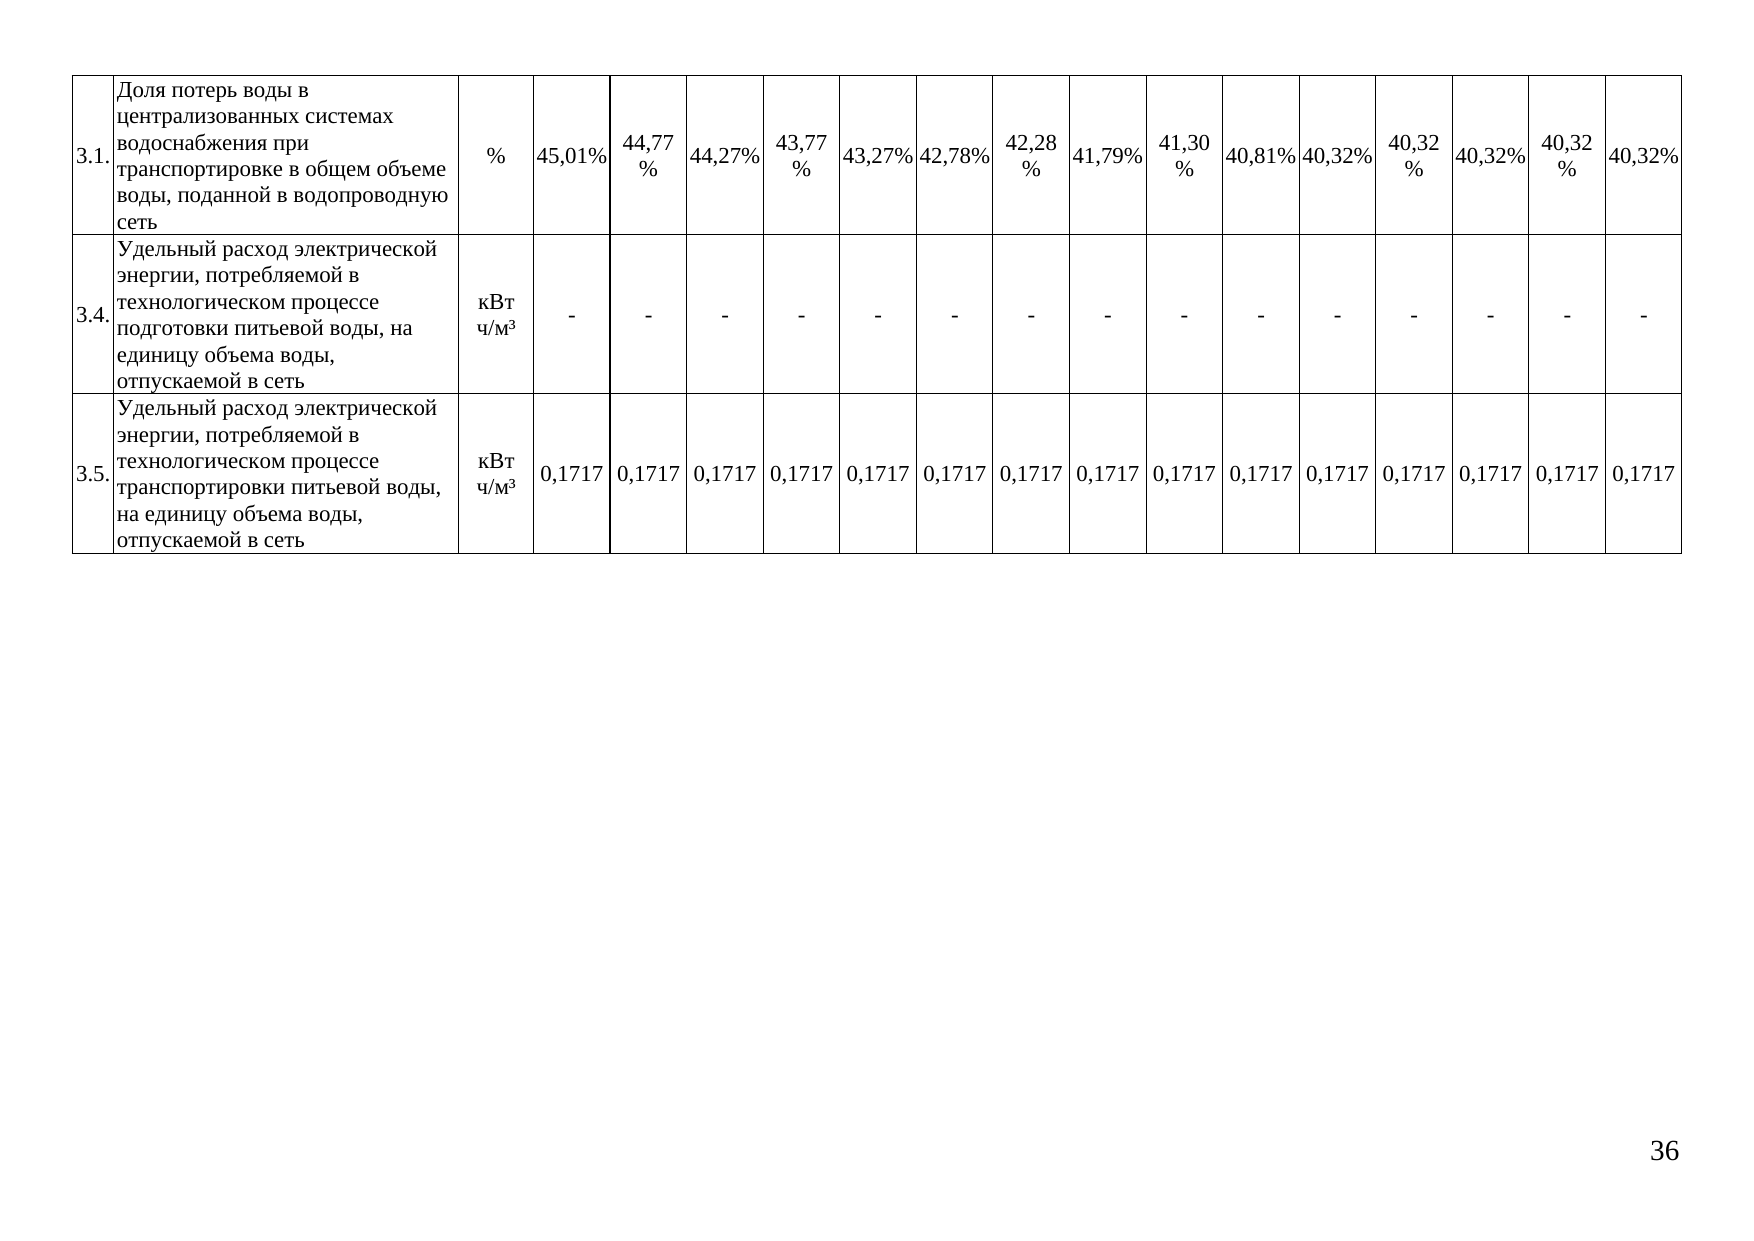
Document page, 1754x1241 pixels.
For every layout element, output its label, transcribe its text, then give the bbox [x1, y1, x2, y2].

table_cell 44,27% [687, 76, 763, 234]
table_cell % [459, 76, 533, 234]
table_cell - [917, 235, 992, 393]
table_cell 45,01% [534, 76, 609, 234]
table_cell - [1376, 235, 1452, 393]
table_cell - [1070, 235, 1146, 393]
table_cell - [534, 235, 609, 393]
table_cell 0,1717 [1070, 394, 1146, 552]
table_cell - [1300, 235, 1375, 393]
table_cell 0,1717 [534, 394, 609, 552]
table_cell - [687, 235, 763, 393]
table_cell 43,77% [764, 76, 839, 234]
table_cell 0,1717 [1300, 394, 1375, 552]
table_cell 0,1717 [1376, 394, 1452, 552]
table_cell 0,1717 [611, 394, 686, 552]
table_cell 0,1717 [840, 394, 916, 552]
table_cell 40,32% [1376, 76, 1452, 234]
table_cell 41,30% [1147, 76, 1222, 234]
table_cell - [1606, 235, 1681, 393]
table_cell Доля потерь воды в централизованных системах водоснабжения при транспортировке в общем объеме воды, поданной в водопроводную сеть [114, 76, 458, 234]
table_cell - [840, 235, 916, 393]
table_cell 40,32% [1529, 76, 1605, 234]
table_cell - [1223, 235, 1299, 393]
table_cell 40,32% [1453, 76, 1528, 234]
table_cell 3.5. [73, 394, 113, 552]
table_cell Удельный расход электрической энергии, потребляемой в технологическом процессе подготовки питьевой воды, на единицу объема воды, отпускаемой в сеть [114, 235, 458, 393]
table_cell 3.4. [73, 235, 113, 393]
table_cell - [611, 235, 686, 393]
table_cell - [1453, 235, 1528, 393]
table_cell 40,32% [1300, 76, 1375, 234]
table_cell 43,27% [840, 76, 916, 234]
table_cell 0,1717 [1606, 394, 1681, 552]
table_cell 0,1717 [1453, 394, 1528, 552]
table_cell 42,78% [917, 76, 992, 234]
table_cell 0,1717 [687, 394, 763, 552]
table_cell 0,1717 [917, 394, 992, 552]
table_cell 0,1717 [1147, 394, 1222, 552]
table_cell 0,1717 [764, 394, 839, 552]
table_cell 0,1717 [1529, 394, 1605, 552]
table_cell - [993, 235, 1069, 393]
table_cell Удельный расход электрической энергии, потребляемой в технологическом процессе транспортировки питьевой воды, на единицу объема воды, отпускаемой в сеть [114, 394, 458, 552]
table_cell 44,77% [611, 76, 686, 234]
table_cell 41,79% [1070, 76, 1146, 234]
table_cell кВт ч/м³ [459, 394, 533, 552]
table_cell 40,81% [1223, 76, 1299, 234]
table_cell 40,32% [1606, 76, 1681, 234]
table_cell кВт ч/м³ [459, 235, 533, 393]
table_cell 42,28% [993, 76, 1069, 234]
table_cell - [1147, 235, 1222, 393]
table_cell - [1529, 235, 1605, 393]
table_cell - [764, 235, 839, 393]
table_cell 3.1. [73, 76, 113, 234]
table_cell 0,1717 [1223, 394, 1299, 552]
table_cell 0,1717 [993, 394, 1069, 552]
